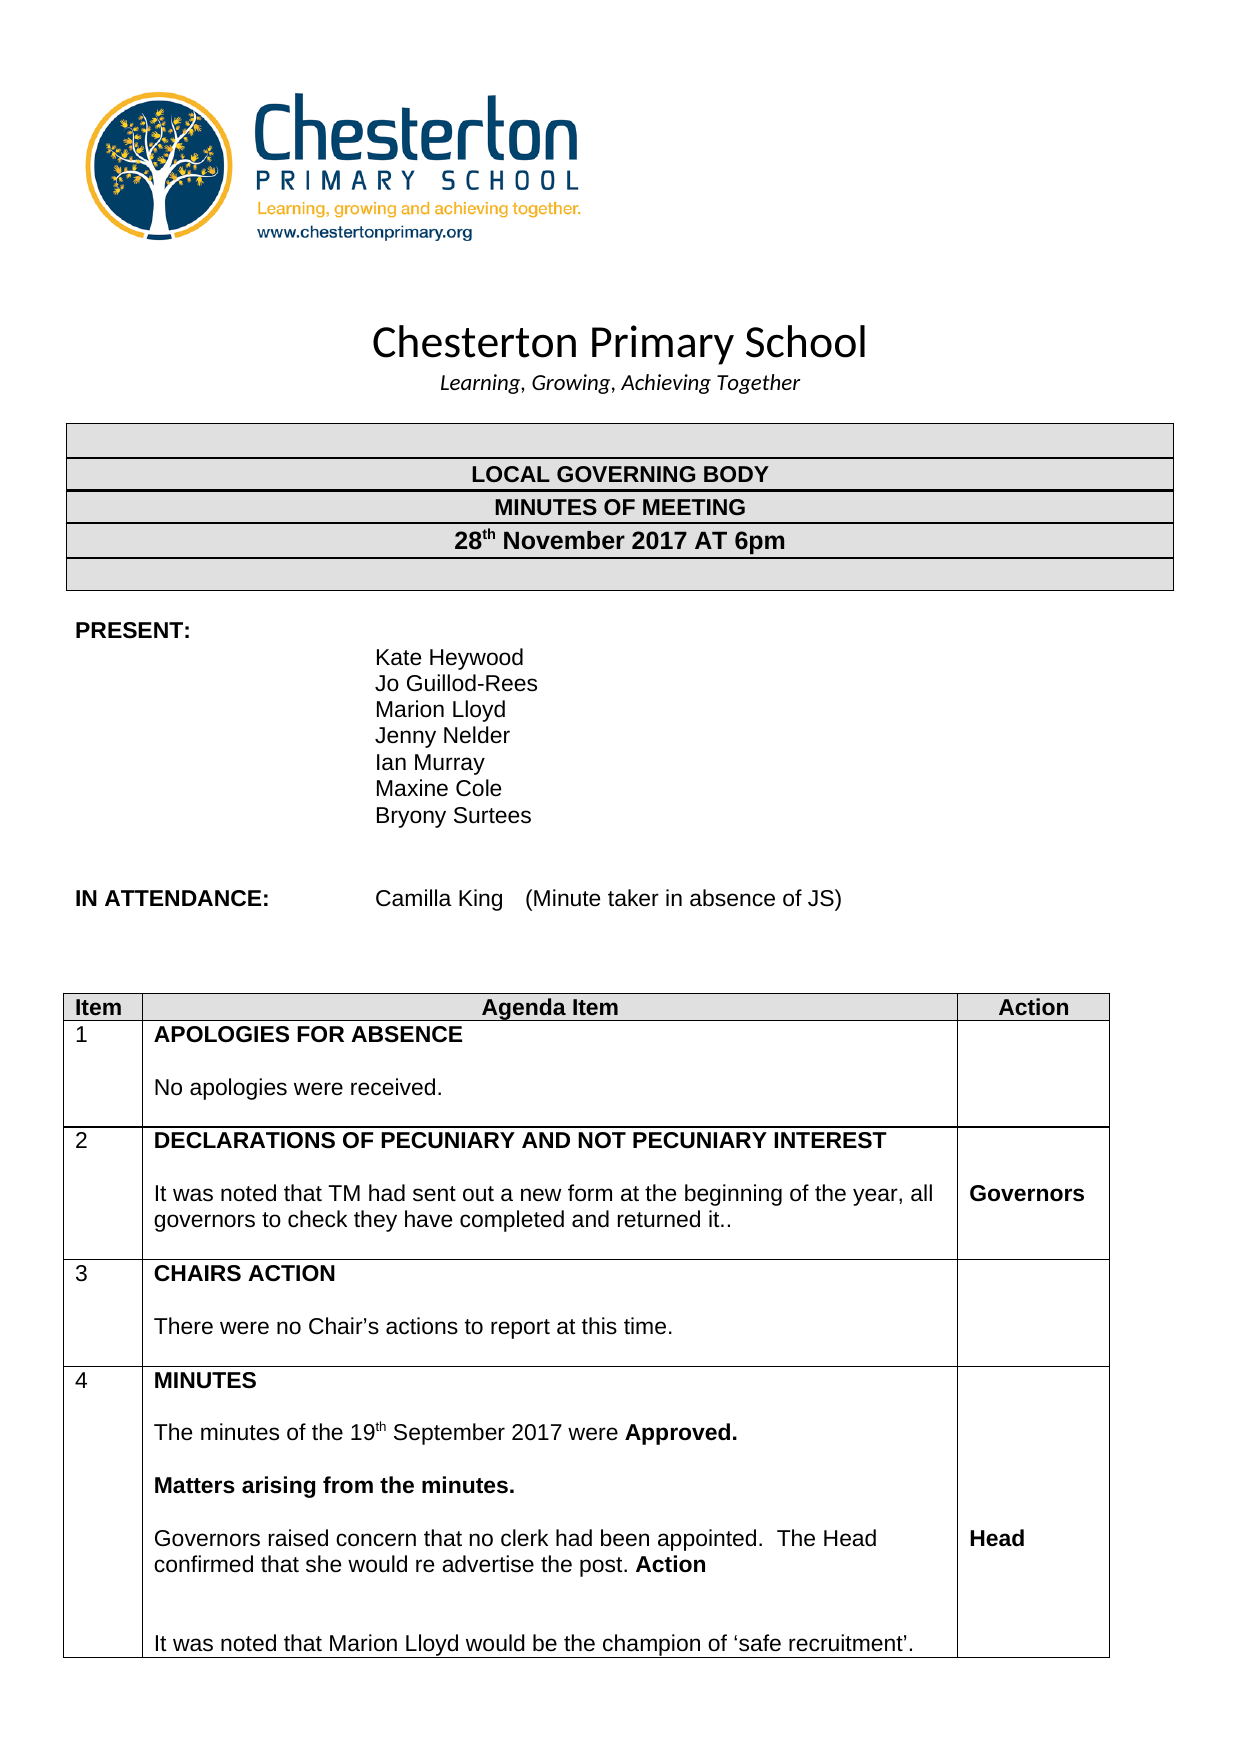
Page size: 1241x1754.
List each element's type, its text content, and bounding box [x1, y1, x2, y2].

table_cell 1 [64, 1021, 142, 1126]
picture [75, 73, 595, 257]
text LOCAL GOVERNING BODY [67, 459, 1173, 489]
table_cell 2 [64, 1128, 142, 1259]
text 28th November 2017 AT 6pm [67, 524, 1173, 557]
text Learning, Growing, Achieving Together [75, 368, 1165, 397]
table_cell CHAIRS ACTION There were no Chair’s actions to report at this time. [143, 1260, 957, 1366]
table_cell 4 [64, 1367, 142, 1657]
table_header Item [64, 994, 142, 1020]
text Ian Murray [75, 749, 1165, 775]
text Jo Guillod-Rees [75, 670, 1165, 696]
table_cell Governors [958, 1128, 1109, 1259]
text Bryony Surtees [75, 802, 1165, 828]
table_cell [958, 1021, 1109, 1126]
table_header Agenda Item [143, 994, 957, 1020]
table_header Action [958, 994, 1109, 1020]
text Jenny Nelder [75, 722, 1165, 749]
table_cell DECLARATIONS OF PECUNIARY AND NOT PECUNIARY INTEREST It was noted that TM had sent out a new form at the beginning of the year, all governors to check they have completed and returned it.. [143, 1128, 957, 1259]
text MINUTES OF MEETING [67, 492, 1173, 522]
text Chesterton Primary School [75, 313, 1165, 368]
table_cell APOLOGIES FOR ABSENCE No apologies were received. [143, 1021, 957, 1126]
text PRESENT: [75, 617, 1165, 643]
table_cell 3 [64, 1260, 142, 1366]
text Maxine Cole [75, 775, 1165, 802]
table_cell [958, 1260, 1109, 1366]
text Marion Lloyd [300, 696, 1165, 722]
text Kate Heywood [75, 643, 1165, 670]
text IN ATTENDANCE: Camilla King (Minute taker in absence of JS) [75, 885, 1165, 911]
table_cell Head Head / Clerk [958, 1367, 1109, 1657]
